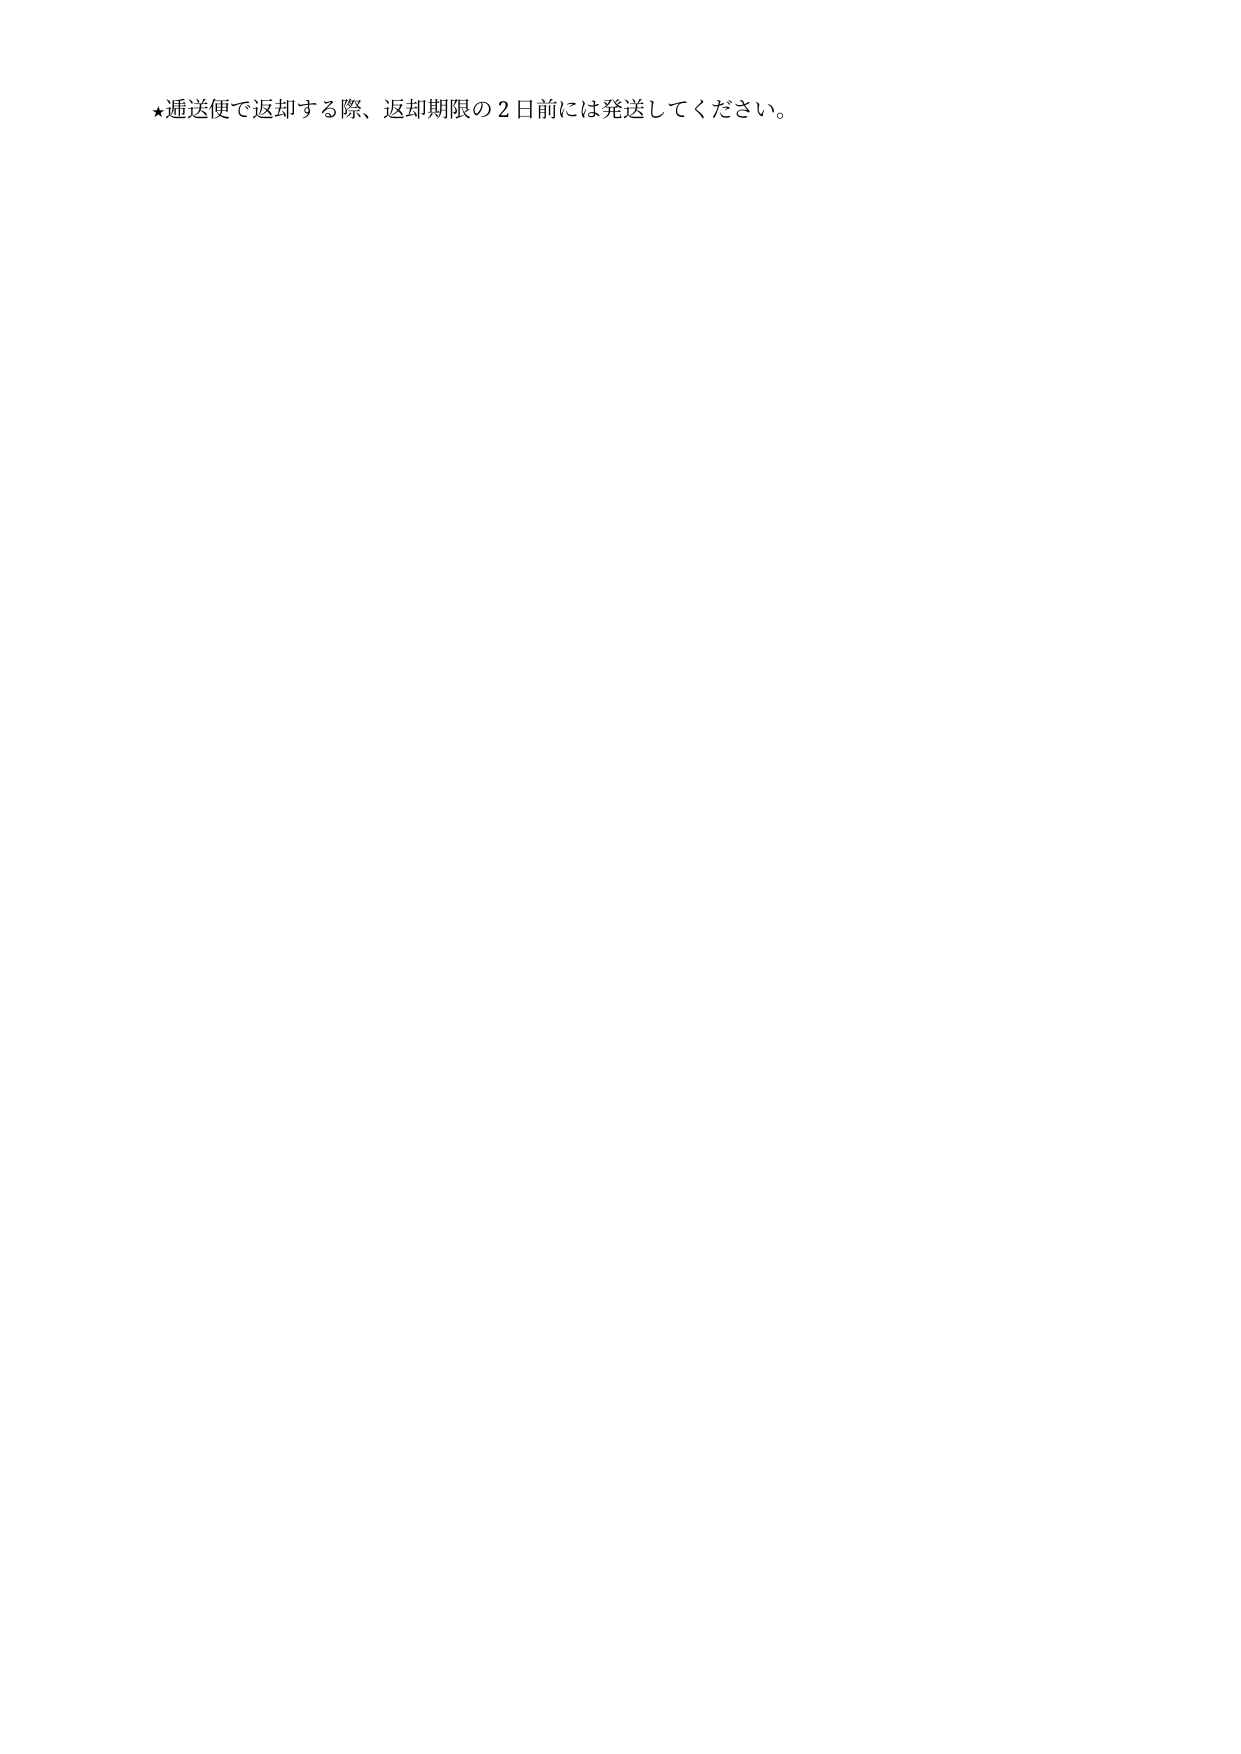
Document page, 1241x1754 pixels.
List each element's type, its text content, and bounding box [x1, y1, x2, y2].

text ★逓送便で返却する際、返却期限の2日前には発送してください。 [75, 89, 1165, 127]
